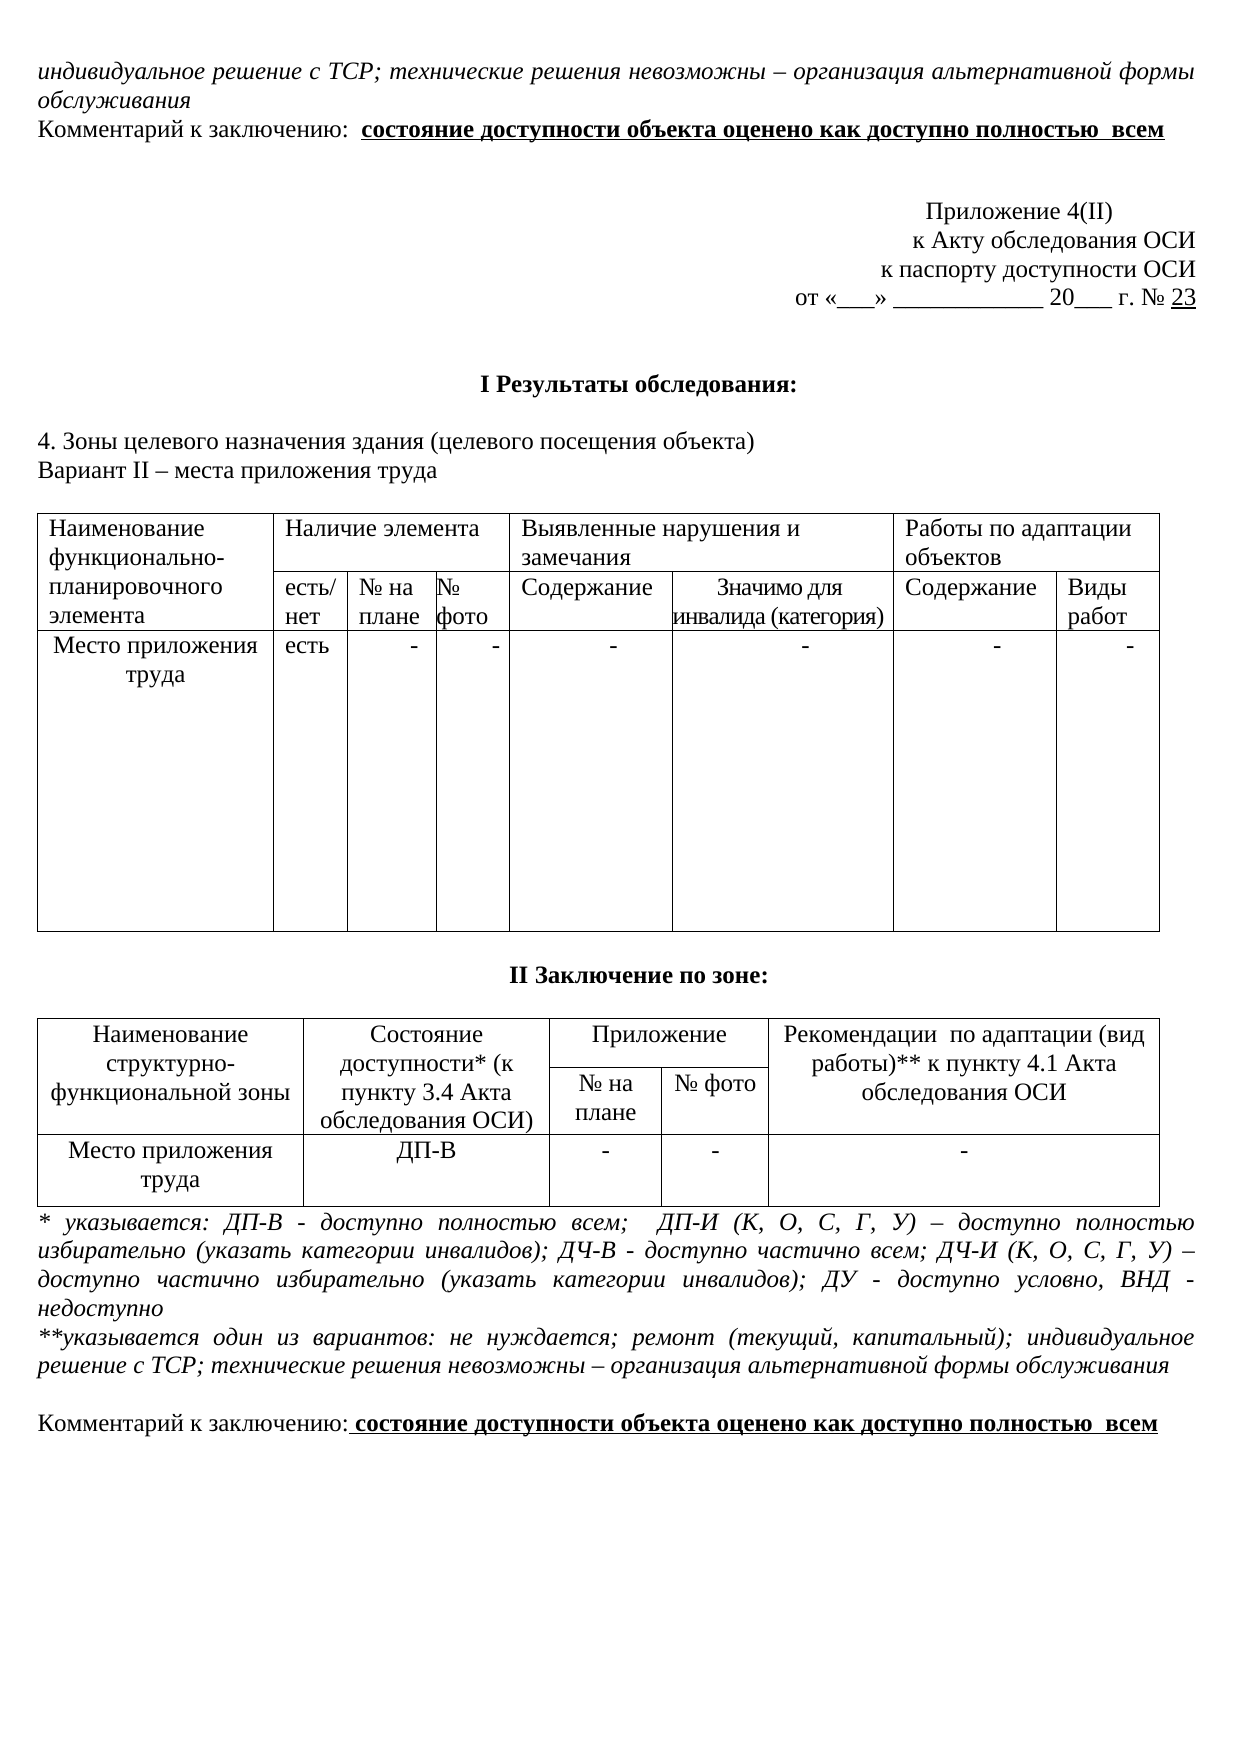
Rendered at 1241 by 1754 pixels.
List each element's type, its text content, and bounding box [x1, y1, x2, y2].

table_cell - [510, 631, 672, 931]
table_cell - [437, 631, 509, 931]
text **указывается один из вариантов: не нуждается; ремонт (текущий, капитальный); индивидуальное решение с ТСР; технические решения невозможны – организация альтернативной формы обслуживания [37, 1322, 1196, 1379]
table_cell № на плане [348, 572, 436, 629]
table_cell - [550, 1135, 661, 1206]
text к Акту обследования ОСИ [37, 225, 1196, 254]
table_cell № на плане [550, 1068, 661, 1134]
table_header Работы по адаптации объектов [894, 514, 1159, 571]
table_header Наименование структурно-функциональной зоны [38, 1019, 303, 1134]
table_cell Место приложения труда [38, 1135, 303, 1206]
table_header Состояние доступности* (к пункту 3.4 Акта обследования ОСИ) [304, 1019, 549, 1134]
text II Заключение по зоне: [37, 961, 1196, 989]
table_cell есть/ нет [274, 572, 347, 629]
table_cell № фото [437, 572, 509, 629]
text I Результаты обследования: [37, 369, 1196, 397]
table_cell Место приложения труда [38, 631, 273, 931]
table_cell № фото [662, 1068, 768, 1134]
text Приложение 4(II) [37, 196, 1196, 225]
table_header Наличие элемента [274, 514, 509, 571]
text Комментарий к заключению: состояние доступности объекта оценено как доступно полностью всем [37, 114, 1196, 142]
table_cell есть [274, 631, 347, 931]
table_cell - [673, 631, 893, 931]
table_cell - [1057, 631, 1159, 931]
table_cell Виды работ [1057, 572, 1159, 629]
text Комментарий к заключению: состояние доступности объекта оценено как доступно полностью всем [37, 1408, 1196, 1437]
table_header Наименование функционально-планировочного элемента [38, 514, 273, 629]
text от «___» ____________ 20___ г. № 23 [37, 282, 1196, 311]
table_cell - [662, 1135, 768, 1206]
table_header Рекомендации по адаптации (вид работы)** к пункту 4.1 Акта обследования ОСИ [769, 1019, 1159, 1134]
table_cell Значимо для инвалида (категория) [673, 572, 893, 629]
text 4. Зоны целевого назначения здания (целевого посещения объекта) [37, 426, 1196, 455]
table_cell - [348, 631, 436, 931]
text Вариант II – места приложения труда [37, 455, 1196, 484]
table_cell ДП-В [304, 1135, 549, 1206]
table_cell - [894, 631, 1056, 931]
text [37, 56, 1196, 114]
text * указывается: ДП-В - доступно полностью всем; ДП-И (К, О, С, Г, У) – доступно полностью избирательно (указать категории инвалидов); ДЧ-В - доступно частично всем; ДЧ-И (К, О, С, Г, У) – доступно частично избирательно (указать категории инвалидов); ДУ - доступно условно, ВНД - недоступно [37, 1207, 1196, 1322]
table_cell Содержание [894, 572, 1056, 629]
table_header Выявленные нарушения и замечания [510, 514, 893, 571]
text к паспорту доступности ОСИ [37, 254, 1196, 282]
table_cell - [769, 1135, 1159, 1206]
table_header Приложение [550, 1019, 768, 1067]
table_cell Содержание [510, 572, 672, 629]
